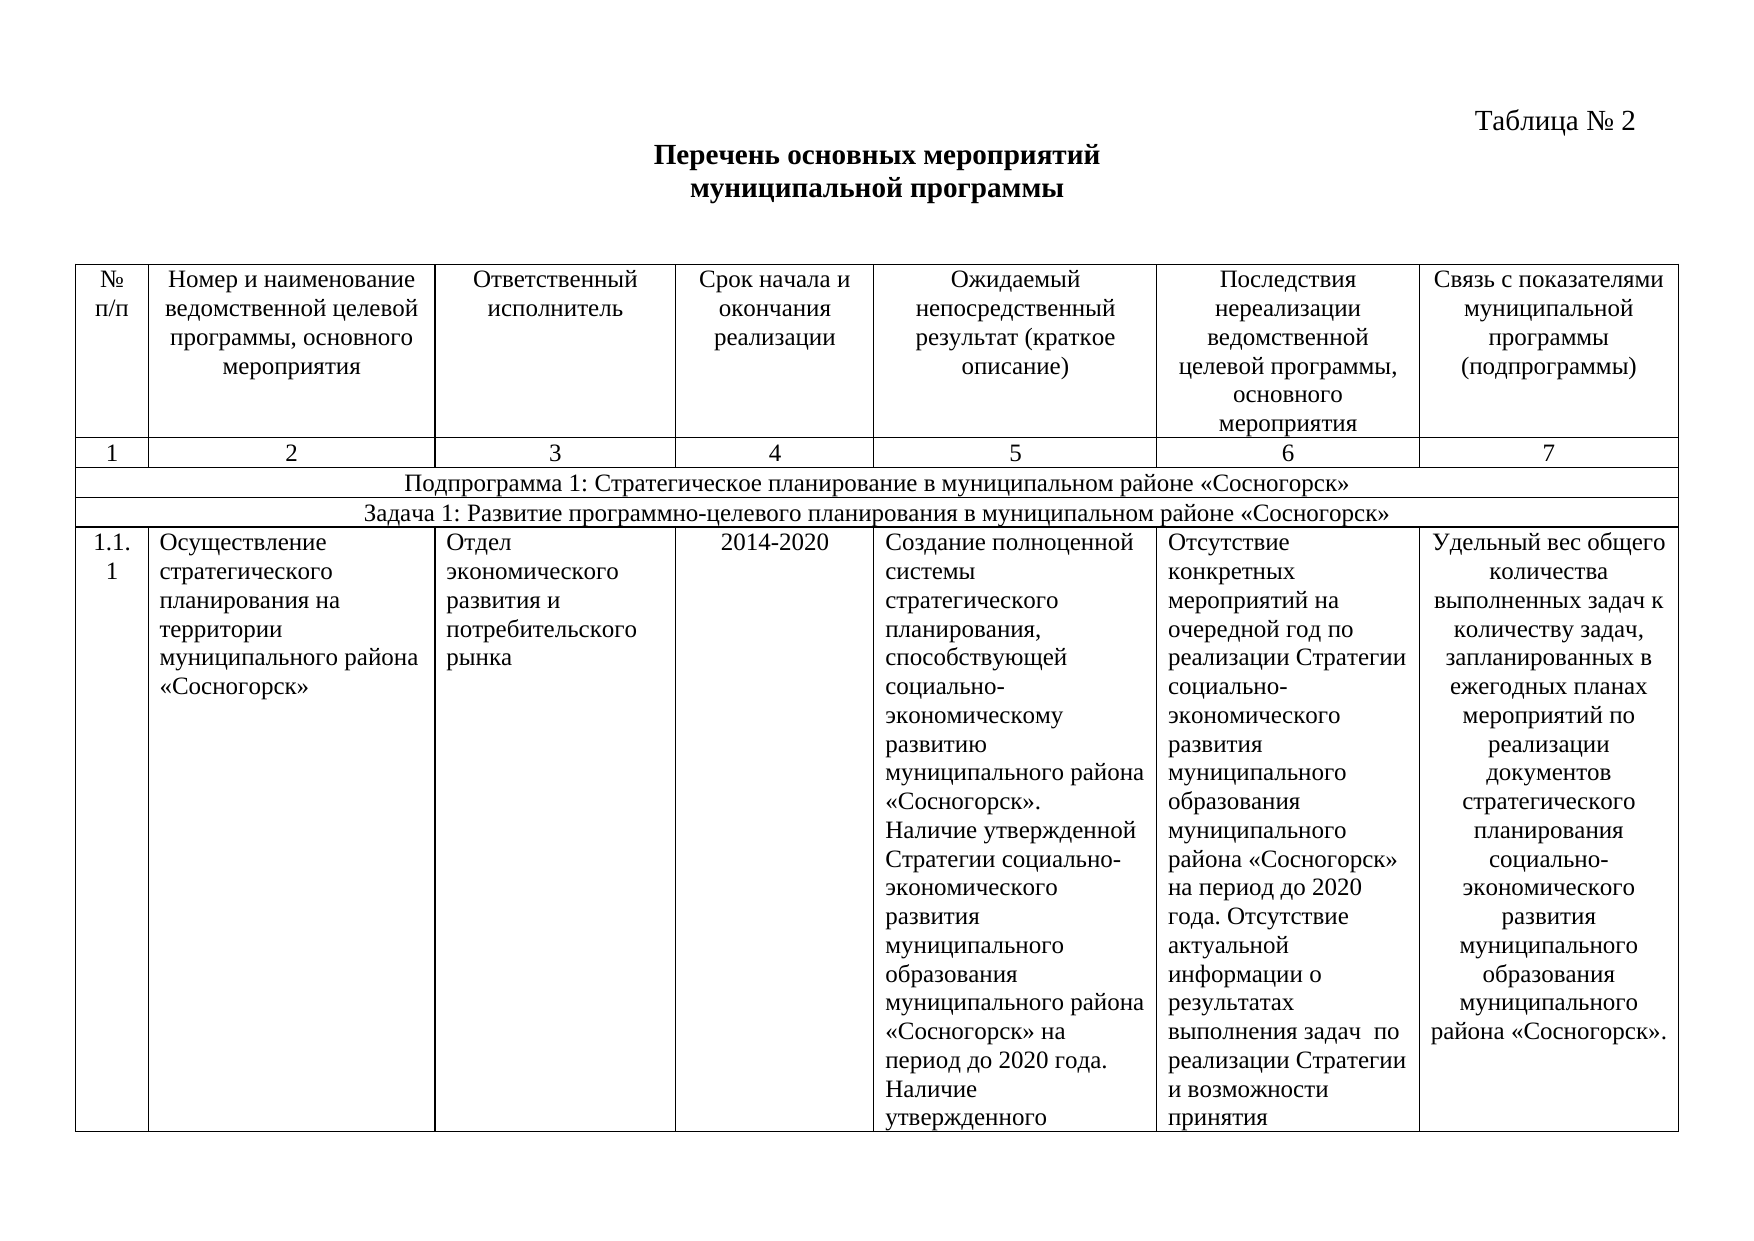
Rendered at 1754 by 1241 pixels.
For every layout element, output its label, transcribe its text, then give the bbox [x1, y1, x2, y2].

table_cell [874, 528, 1156, 1131]
table_header Ответственный исполнитель [436, 265, 675, 437]
table_cell 7 [1420, 438, 1678, 467]
table_header Номер и наименование ведомственной целевой программы, основного мероприятия [149, 265, 434, 437]
table_header № п/п [76, 265, 148, 437]
table_header Ожидаемый непосредственный результат (краткое описание) [874, 265, 1156, 437]
table_header Срок начала и окончания реализации [676, 265, 873, 437]
text Перечень основных мероприятий [118, 137, 1636, 171]
table_cell 2014-2020 [676, 528, 873, 1131]
table_header Связь с показателями муниципальной программы (подпрограммы) [1420, 265, 1678, 437]
table_cell 3 [436, 438, 675, 467]
table_cell 1.1.1 [76, 528, 148, 1131]
table_cell 6 [1157, 438, 1419, 467]
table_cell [149, 528, 434, 1131]
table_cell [436, 528, 675, 1131]
table_cell 4 [676, 438, 873, 467]
table_cell 5 [874, 438, 1156, 467]
table_cell Подпрограмма 1: Стратегическое планирование в муниципальном районе «Сосногорск» [76, 468, 1678, 497]
text Таблица № 2 [118, 103, 1636, 137]
table_cell 1 [76, 438, 148, 467]
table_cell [1157, 528, 1419, 1131]
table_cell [1420, 528, 1678, 1131]
table_cell 2 [149, 438, 434, 467]
text муниципальной программы [118, 171, 1636, 204]
table_cell Задача 1: Развитие программно-целевого планирования в муниципальном районе «Сосногорск» [76, 498, 1678, 526]
table_header Последствия нереализации ведомственной целевой программы, основного мероприятия [1157, 265, 1419, 437]
